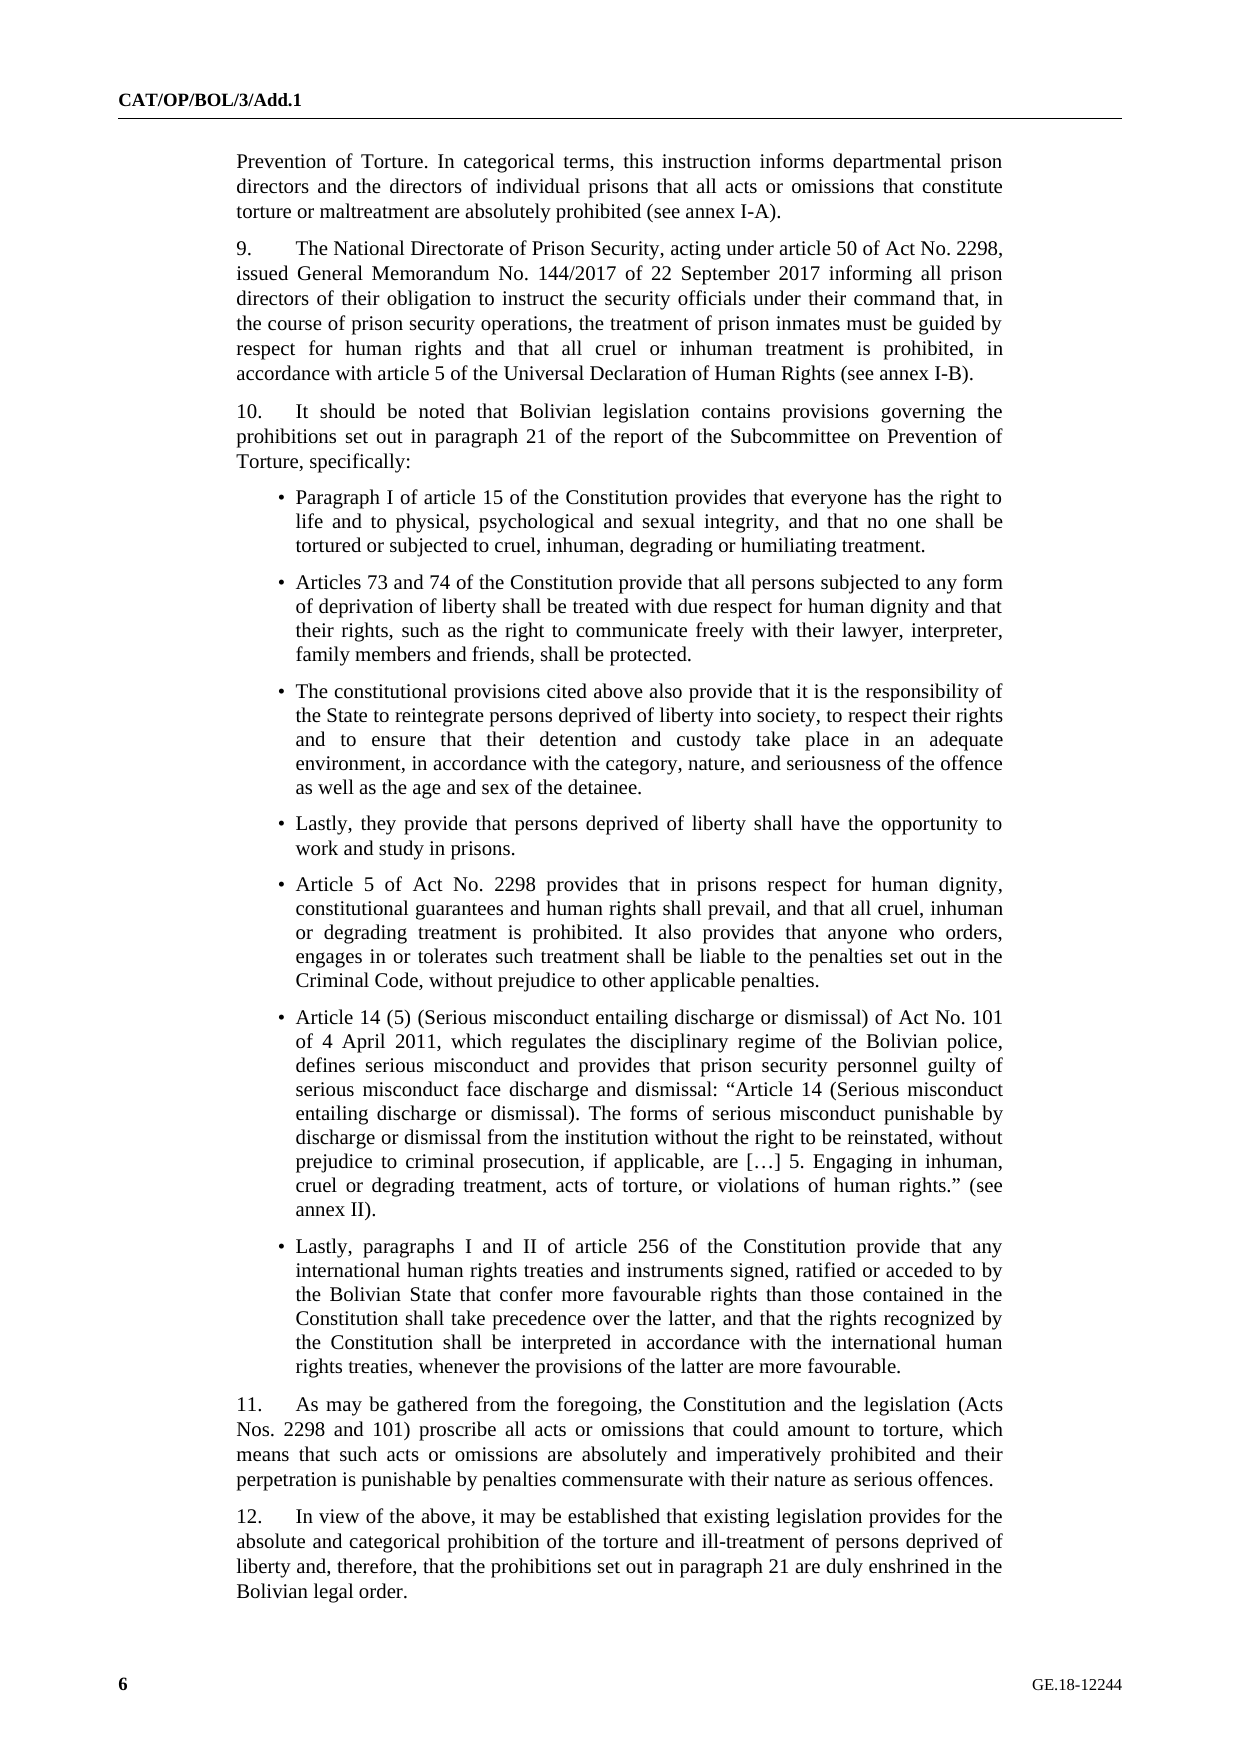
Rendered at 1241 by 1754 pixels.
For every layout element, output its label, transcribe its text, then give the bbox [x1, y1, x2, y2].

list • The constitutional provisions cited above also provide that it is the responsibility of the State to reintegrate persons deprived of liberty into society, to respect their rights and to ensure that their detention and custody take place in an adequate environment, in accordance with the category, nature, and seriousness of the offence as well as the age and sex of the detainee. [278, 678, 1004, 799]
list • Article 5 of Act No. 2298 provides that in prisons respect for human dignity, constitutional guarantees and human rights shall prevail, and that all cruel, inhuman or degrading treatment is prohibited. It also provides that anyone who orders, engages in or tolerates such treatment shall be liable to the penalties set out in the Criminal Code, without prejudice to other applicable penalties. [278, 872, 1004, 992]
list • Paragraph I of article 15 of the Constitution provides that everyone has the right to life and to physical, psychological and sexual integrity, and that no one shall be tortured or subjected to cruel, inhuman, degrading or humiliating treatment. [278, 485, 1004, 557]
list • Article 14 (5) (Serious misconduct entailing discharge or dismissal) of Act No. 101 of 4 April 2011, which regulates the disciplinary regime of the Bolivian police, defines serious misconduct and provides that prison security personnel guilty of serious misconduct face discharge and dismissal: “Article 14 (Serious misconduct entailing discharge or dismissal). The forms of serious misconduct punishable by discharge or dismissal from the institution without the right to be reinstated, without prejudice to criminal prosecution, if applicable, are […] 5. Engaging in inhuman, cruel or degrading treatment, acts of torture, or violations of human rights.” (see annex II). [278, 1005, 1004, 1221]
text 10. It should be noted that Bolivian legislation contains provisions governing the prohibitions set out in paragraph 21 of the report of the Subcommittee on Prevention of Torture, specifically: [236, 398, 1004, 473]
list • Articles 73 and 74 of the Constitution provide that all persons subjected to any form of deprivation of liberty shall be treated with due respect for human dignity and that their rights, such as the right to communicate freely with their lawyer, interpreter, family members and friends, shall be protected. [278, 570, 1004, 666]
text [236, 148, 1004, 223]
list • Lastly, paragraphs I and II of article 256 of the Constitution provide that any international human rights treaties and instruments signed, ratified or acceded to by the Bolivian State that confer more favourable rights than those contained in the Constitution shall take precedence over the latter, and that the rights recognized by the Constitution shall be interpreted in accordance with the international human rights treaties, whenever the provisions of the latter are more favourable. [278, 1234, 1004, 1378]
text 11. As may be gathered from the foregoing, the Constitution and the legislation (Acts Nos. 2298 and 101) proscribe all acts or omissions that could amount to torture, which means that such acts or omissions are absolutely and imperatively prohibited and their perpetration is punishable by penalties commensurate with their nature as serious offences. [236, 1391, 1004, 1491]
text 12. In view of the above, it may be established that existing legislation provides for the absolute and categorical prohibition of the torture and ill-treatment of persons deprived of liberty and, therefore, that the prohibitions set out in paragraph 21 are duly enshrined in the Bolivian legal order. [236, 1503, 1004, 1603]
text 9. The National Directorate of Prison Security, acting under article 50 of Act No. 2298, issued General Memorandum No. 144/2017 of 22 September 2017 informing all prison directors of their obligation to instruct the security officials under their command that, in the course of prison security operations, the treatment of prison inmates must be guided by respect for human rights and that all cruel or inhuman treatment is prohibited, in accordance with article 5 of the Universal Declaration of Human Rights (see annex I-B). [236, 235, 1004, 385]
list • Lastly, they provide that persons deprived of liberty shall have the opportunity to work and study in prisons. [278, 811, 1004, 859]
